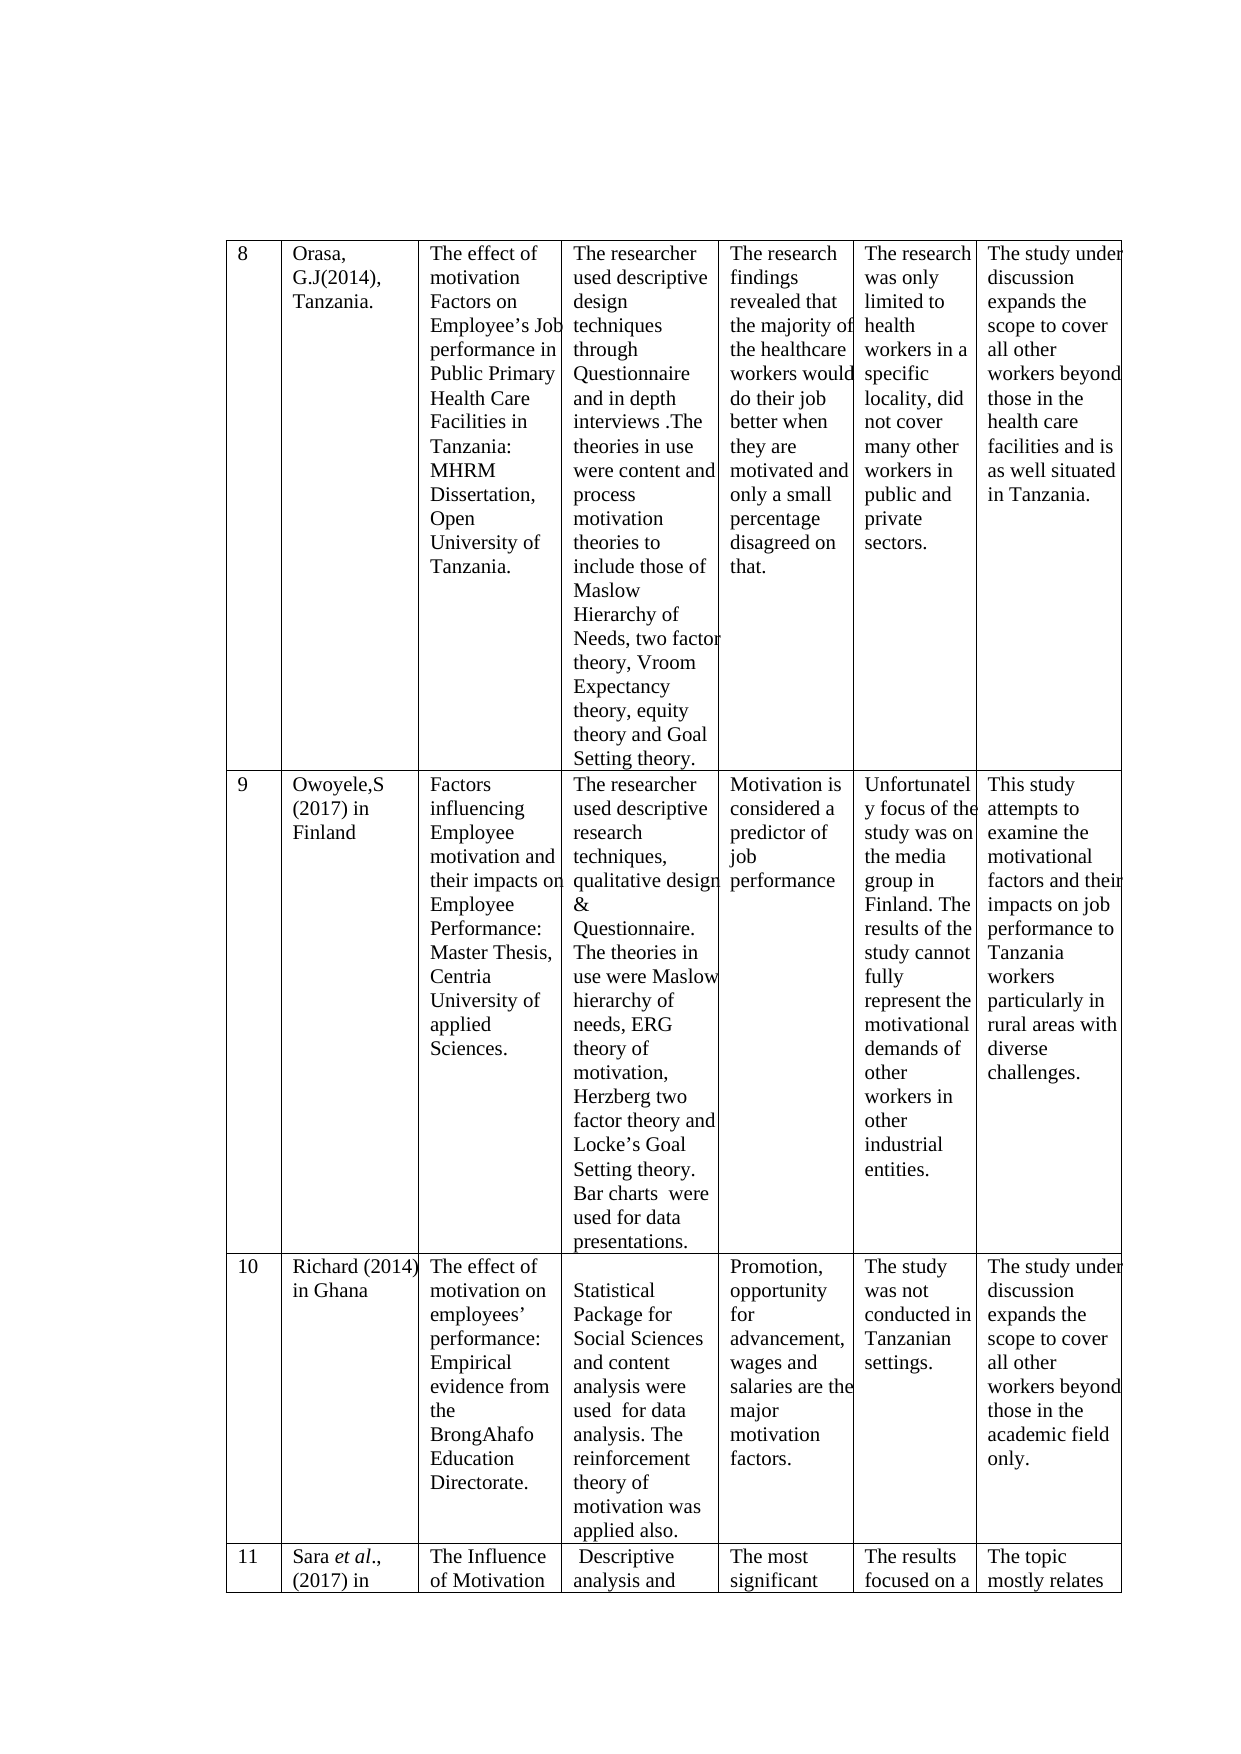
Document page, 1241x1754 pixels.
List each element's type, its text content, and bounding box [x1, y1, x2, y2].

table_cell The effect of motivation Factors on Employee’s Job performance in Public Primary Health Care Facilities in Tanzania: MHRM Dissertation, Open University of Tanzania. [419, 241, 561, 770]
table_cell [854, 1544, 976, 1592]
table_cell The study was not conducted in Tanzanian settings. [854, 1254, 976, 1542]
table_cell The research was only limited to health workers in a specific locality, did not cover many other workers in public and private sectors. [854, 241, 976, 770]
table_cell 8 [227, 241, 281, 770]
table_cell The study under discussion expands the scope to cover all other workers beyond those in the health care facilities and is as well situated in Tanzania. [977, 241, 1121, 770]
table_cell The research findings revealed that the majority of the healthcare workers would do their job better when they are motivated and only a small percentage disagreed on that. [719, 241, 853, 770]
table_cell 9 [227, 771, 281, 1253]
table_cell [719, 1544, 853, 1592]
table_cell The effect of motivation on employees’ performance: Empirical evidence from the BrongAhafo Education Directorate. [419, 1254, 561, 1542]
table_cell Statistical Package for Social Sciences and content analysis were used for data analysis. The reinforcement theory of motivation was applied also. [562, 1254, 718, 1542]
table_cell Factors influencing Employee motivation and their impacts on Employee Performance: Master Thesis, Centria University of applied Sciences. [419, 771, 561, 1253]
table_cell Unfortunately focus of the study was on the media group in Finland. The results of the study cannot fully represent the motivational demands of other workers in other industrial entities. [854, 771, 976, 1253]
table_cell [977, 1544, 1121, 1592]
table_cell The researcher used descriptive design techniques through Questionnaire and in depth interviews .The theories in use were content and process motivation theories to include those of Maslow Hierarchy of Needs, two factor theory, Vroom Expectancy theory, equity theory and Goal Setting theory. [562, 241, 718, 770]
table_cell The researcher used descriptive research techniques, qualitative design & Questionnaire. The theories in use were Maslow hierarchy of needs, ERG theory of motivation, Herzberg two factor theory and Locke’s Goal Setting theory. Bar charts were used for data presentations. [562, 771, 718, 1253]
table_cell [562, 1544, 718, 1592]
table_cell 11 [227, 1544, 281, 1592]
table_cell The study under discussion expands the scope to cover all other workers beyond those in the academic field only. [977, 1254, 1121, 1542]
table_cell Owoyele,S (2017) in Finland [282, 771, 418, 1253]
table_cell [282, 1544, 418, 1592]
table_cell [419, 1544, 561, 1592]
table_cell 10 [227, 1254, 281, 1542]
table_cell Promotion, opportunity for advancement, wages and salaries are the major motivation factors. [719, 1254, 853, 1542]
table_cell Orasa, G.J(2014), Tanzania. [282, 241, 418, 770]
table_cell Motivation is considered a predictor of job performance [719, 771, 853, 1253]
table_cell Richard (2014) in Ghana [282, 1254, 418, 1542]
table_cell This study attempts to examine the motivational factors and their impacts on job performance to Tanzania workers particularly in rural areas with diverse challenges. [977, 771, 1121, 1253]
